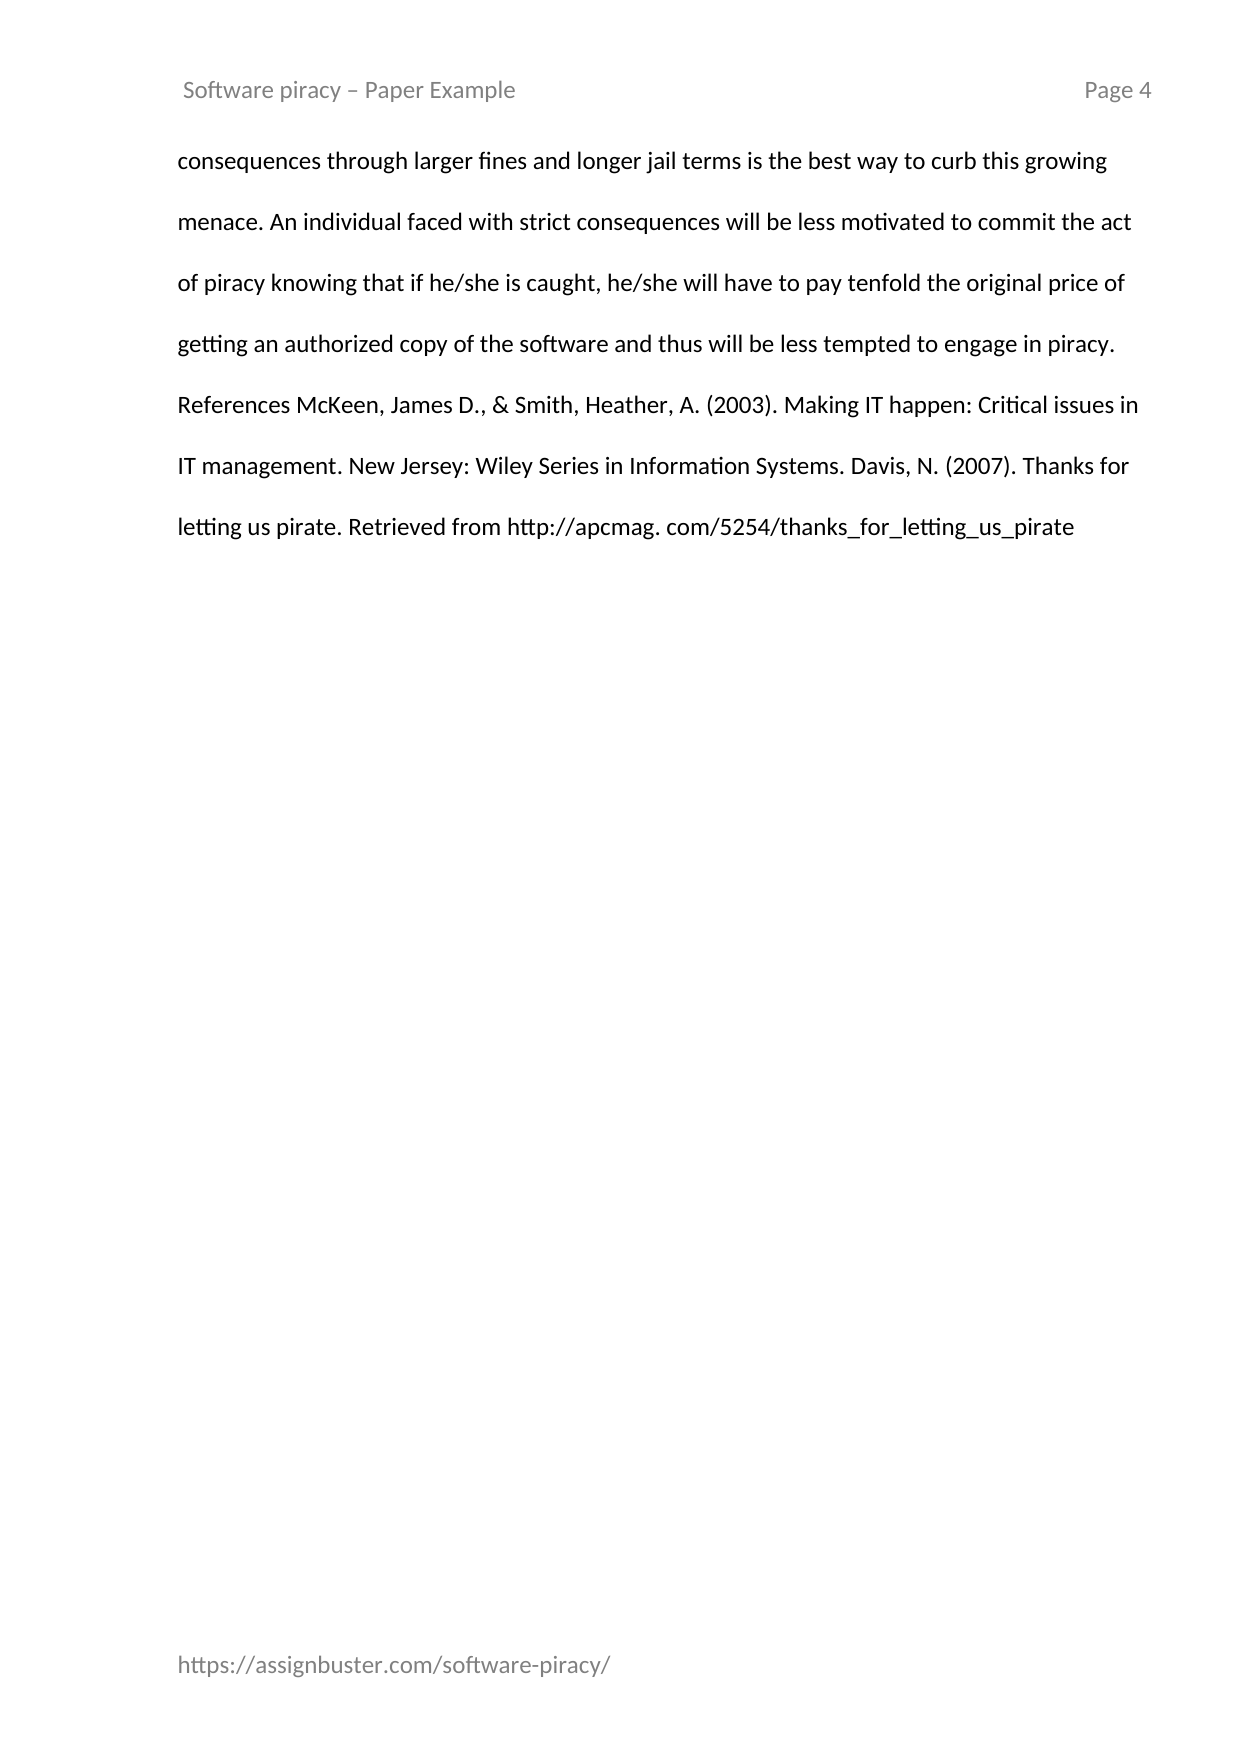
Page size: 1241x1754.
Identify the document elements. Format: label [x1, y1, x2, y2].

text [177, 145, 1152, 542]
